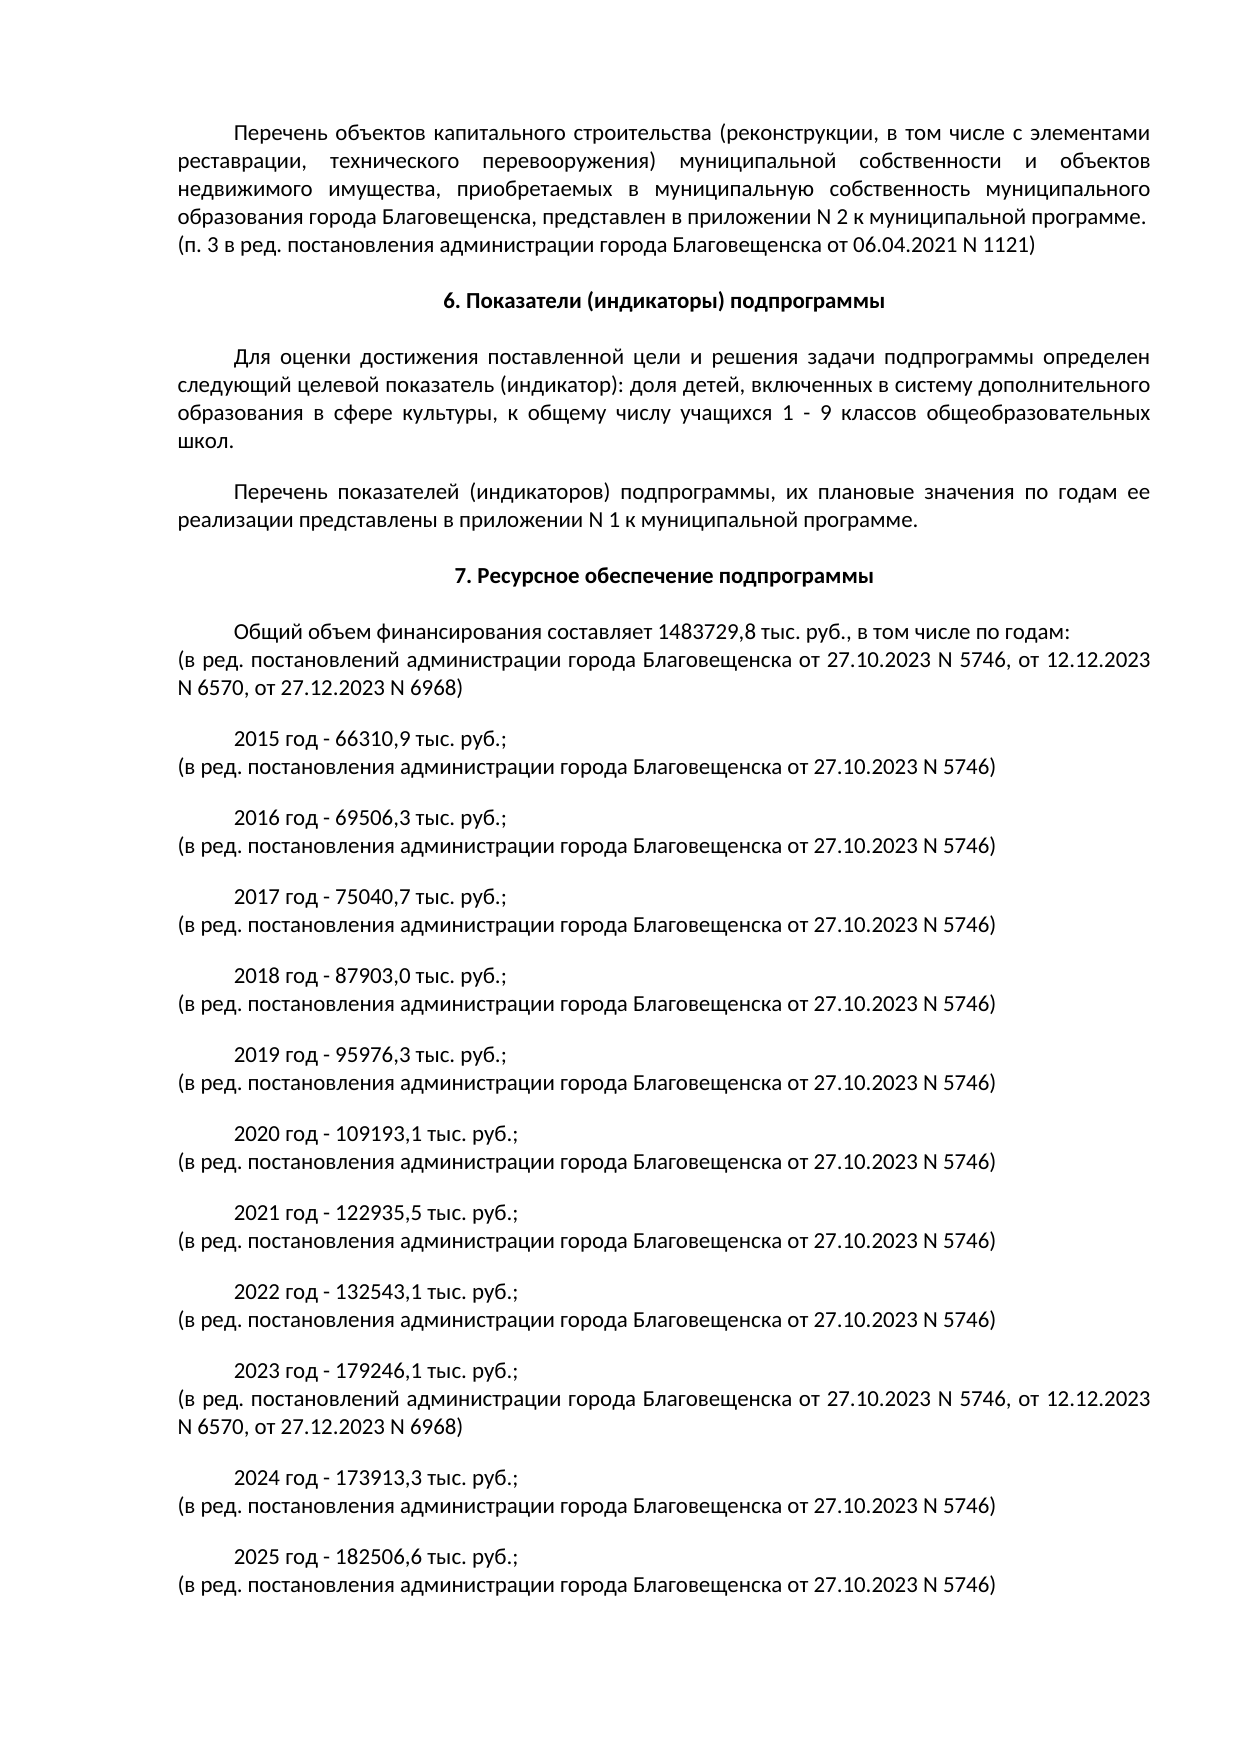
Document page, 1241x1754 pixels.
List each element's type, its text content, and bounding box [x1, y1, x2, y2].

text 2015 год - 66310,9 тыс. руб.; [177, 724, 1152, 752]
text (в ред. постановления администрации города Благовещенска от 27.10.2023 N 5746) [177, 831, 1152, 859]
text (в ред. постановления администрации города Благовещенска от 27.10.2023 N 5746) [177, 1147, 1152, 1175]
text Общий объем финансирования составляет 1483729,8 тыс. руб., в том числе по годам: [177, 617, 1152, 645]
text (в ред. постановлений администрации города Благовещенска от 27.10.2023 N 5746, от 12.12.2023 N 6570, от 27.12.2023 N 6968) [177, 645, 1152, 701]
text 2021 год - 122935,5 тыс. руб.; [177, 1198, 1152, 1226]
text 2016 год - 69506,3 тыс. руб.; [177, 803, 1152, 831]
text (п. 3 в ред. постановления администрации города Благовещенска от 06.04.2021 N 1121) [177, 230, 1152, 258]
text 2020 год - 109193,1 тыс. руб.; [177, 1119, 1152, 1147]
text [177, 1491, 1152, 1519]
text (в ред. постановления администрации города Благовещенска от 27.10.2023 N 5746) [177, 1305, 1152, 1333]
text (в ред. постановления администрации города Благовещенска от 27.10.2023 N 5746) [177, 910, 1152, 938]
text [177, 1570, 1152, 1598]
text (в ред. постановления администрации города Благовещенска от 27.10.2023 N 5746) [177, 989, 1152, 1017]
text 2022 год - 132543,1 тыс. руб.; [177, 1277, 1152, 1305]
title 7. Ресурсное обеспечение подпрограммы [177, 561, 1152, 589]
text 2019 год - 95976,3 тыс. руб.; [177, 1040, 1152, 1068]
text Для оценки достижения поставленной цели и решения задачи подпрограммы определен следующий целевой показатель (индикатор): доля детей, включенных в систему дополнительного образования в сфере культуры, к общему числу учащихся 1 - 9 классов общеобразовательных школ. [177, 342, 1152, 454]
text Перечень показателей (индикаторов) подпрограммы, их плановые значения по годам ее реализации представлены в приложении N 1 к муниципальной программе. [177, 477, 1152, 533]
text Перечень объектов капитального строительства (реконструкции, в том числе с элементами реставрации, технического перевооружения) муниципальной собственности и объектов недвижимого имущества, приобретаемых в муниципальную собственность муниципального образования города Благовещенска, представлен в приложении N 2 к муниципальной программе. [177, 118, 1152, 230]
text (в ред. постановления администрации города Благовещенска от 27.10.2023 N 5746) [177, 1226, 1152, 1254]
text 2025 год - 182506,6 тыс. руб.; [177, 1542, 1152, 1570]
text 2024 год - 173913,3 тыс. руб.; [177, 1463, 1152, 1491]
text (в ред. постановления администрации города Благовещенска от 27.10.2023 N 5746) [177, 1068, 1152, 1096]
text (в ред. постановления администрации города Благовещенска от 27.10.2023 N 5746) [177, 752, 1152, 780]
text 2017 год - 75040,7 тыс. руб.; [177, 882, 1152, 910]
title 6. Показатели (индикаторы) подпрограммы [177, 286, 1152, 314]
text (в ред. постановлений администрации города Благовещенска от 27.10.2023 N 5746, от 12.12.2023 N 6570, от 27.12.2023 N 6968) [177, 1384, 1152, 1440]
text 2023 год - 179246,1 тыс. руб.; [177, 1356, 1152, 1384]
text 2018 год - 87903,0 тыс. руб.; [177, 961, 1152, 989]
